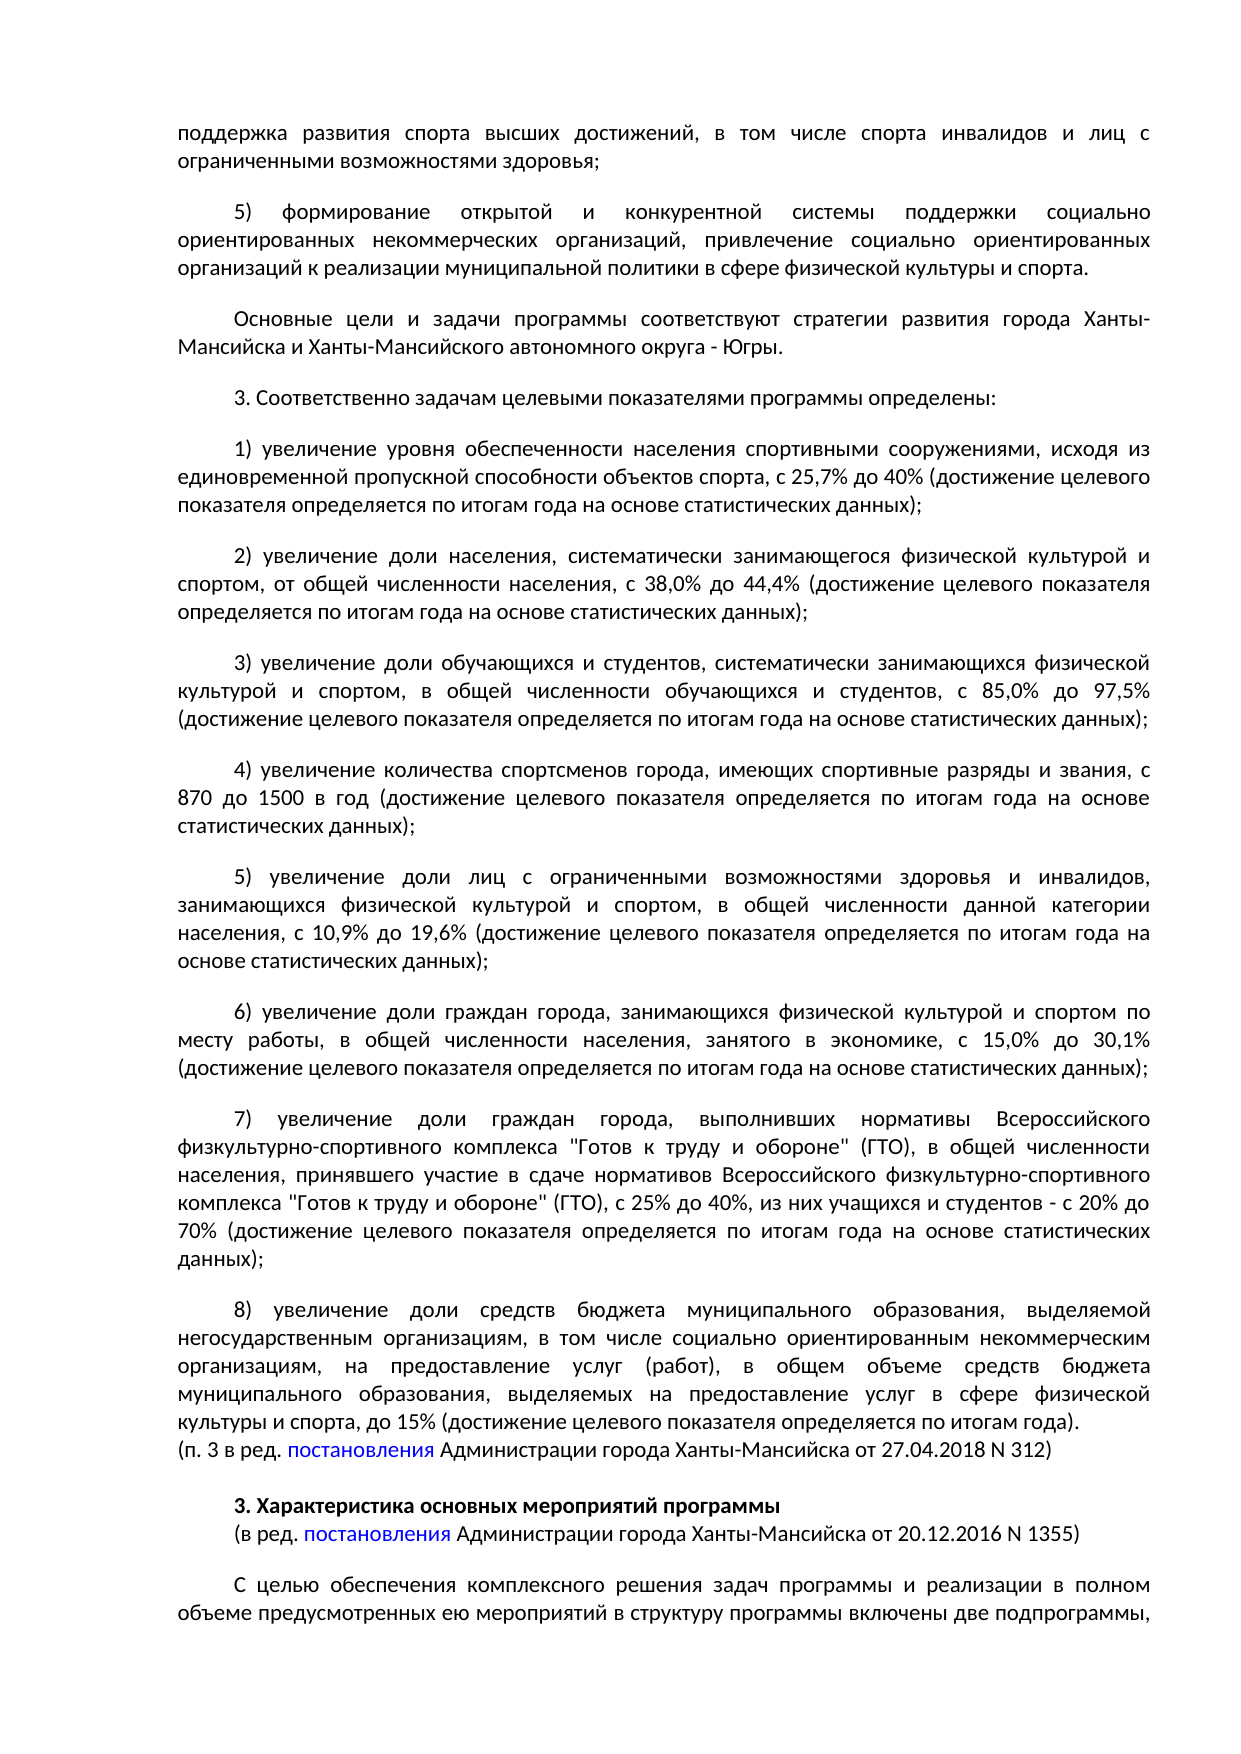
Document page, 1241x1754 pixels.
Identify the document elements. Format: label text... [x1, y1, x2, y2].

text Основные цели и задачи программы соответствуют стратегии развития города Ханты-Мансийска и Ханты-Мансийского автономного округа - Югры. [177, 304, 1152, 360]
text 7) увеличение доли граждан города, выполнивших нормативы Всероссийского физкультурно-спортивного комплекса "Готов к труду и обороне" (ГТО), в общей численности населения, принявшего участие в сдаче нормативов Всероссийского физкультурно-спортивного комплекса "Готов к труду и обороне" (ГТО), с 25% до 40%, из них учащихся и студентов - с 20% до 70% (достижение целевого показателя определяется по итогам года на основе статистических данных); [177, 1104, 1152, 1272]
text 1) увеличение уровня обеспеченности населения спортивными сооружениями, исходя из единовременной пропускной способности объектов спорта, с 25,7% до 40% (достижение целевого показателя определяется по итогам года на основе статистических данных); [177, 434, 1152, 518]
text (п. 3 в ред. постановления Администрации города Ханты-Мансийска от 27.04.2018 N 312) [177, 1435, 1152, 1463]
text 5) формирование открытой и конкурентной системы поддержки социально ориентированных некоммерческих организаций, привлечение социально ориентированных организаций к реализации муниципальной политики в сфере физической культуры и спорта. [177, 197, 1152, 281]
text 3) увеличение доли обучающихся и студентов, систематически занимающихся физической культурой и спортом, в общей численности обучающихся и студентов, с 85,0% до 97,5% (достижение целевого показателя определяется по итогам года на основе статистических данных); [177, 648, 1152, 732]
title 3. Характеристика основных мероприятий программы [177, 1491, 1152, 1519]
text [177, 118, 1152, 174]
text 2) увеличение доли населения, систематически занимающегося физической культурой и спортом, от общей численности населения, с 38,0% до 44,4% (достижение целевого показателя определяется по итогам года на основе статистических данных); [177, 541, 1152, 625]
text 6) увеличение доли граждан города, занимающихся физической культурой и спортом по месту работы, в общей численности населения, занятого в экономике, с 15,0% до 30,1% (достижение целевого показателя определяется по итогам года на основе статистических данных); [177, 997, 1152, 1081]
text 4) увеличение количества спортсменов города, имеющих спортивные разряды и звания, с 870 до 1500 в год (достижение целевого показателя определяется по итогам года на основе статистических данных); [177, 755, 1152, 839]
text 3. Соответственно задачам целевыми показателями программы определены: [177, 383, 1152, 411]
text (в ред. постановления Администрации города Ханты-Мансийска от 20.12.2016 N 1355) [177, 1519, 1152, 1547]
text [177, 1570, 1152, 1626]
text 8) увеличение доли средств бюджета муниципального образования, выделяемой негосударственным организациям, в том числе социально ориентированным некоммерческим организациям, на предоставление услуг (работ), в общем объеме средств бюджета муниципального образования, выделяемых на предоставление услуг в сфере физической культуры и спорта, до 15% (достижение целевого показателя определяется по итогам года). [177, 1295, 1152, 1435]
text 5) увеличение доли лиц с ограниченными возможностями здоровья и инвалидов, занимающихся физической культурой и спортом, в общей численности данной категории населения, с 10,9% до 19,6% (достижение целевого показателя определяется по итогам года на основе статистических данных); [177, 862, 1152, 974]
